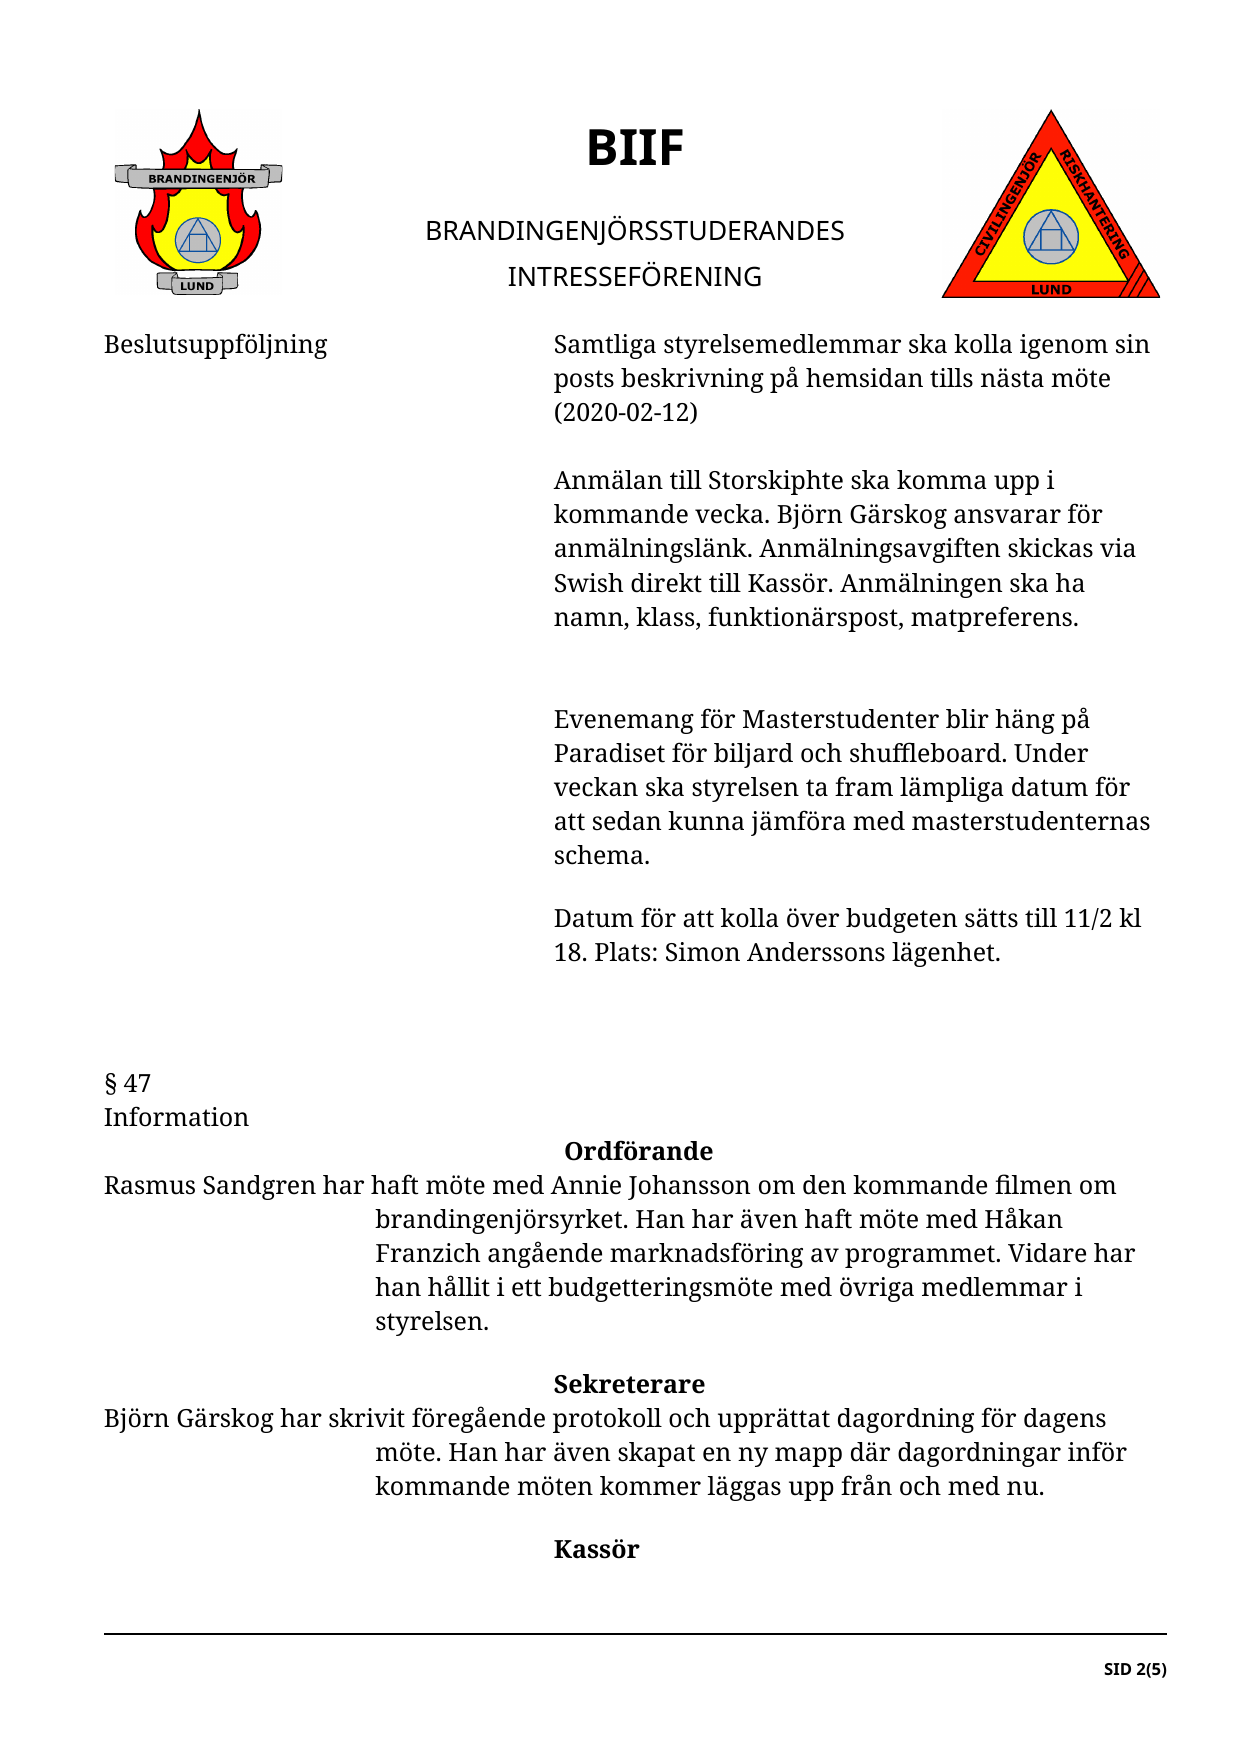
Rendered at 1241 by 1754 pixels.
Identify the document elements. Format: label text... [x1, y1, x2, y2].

text Information [103, 1099, 1167, 1134]
picture [114, 109, 283, 295]
text Kassör [103, 1532, 1167, 1566]
text Ordförande [103, 1134, 1167, 1168]
text Beslutsuppföljning Samtliga styrelsemedlemmar ska kolla igenom sin posts beskrivning på hemsidan tills nästa möte (2020-02-12) [103, 327, 1167, 429]
text Sekreterare [103, 1367, 1167, 1401]
text Evenemang för Masterstudenter blir häng på Paradiset för biljard och shuffleboard. Under veckan ska styrelsen ta fram lämpliga datum för att sedan kunna jämföra med masterstudenternas schema. [553, 701, 1167, 872]
picture [941, 109, 1161, 298]
text Björn Gärskog har skrivit föregående protokoll och upprättat dagordning för dagens möte. Han har även skapat en ny mapp där dagordningar inför kommande möten kommer läggas upp från och med nu. [103, 1401, 1167, 1503]
text Rasmus Sandgren har haft möte med Annie Johansson om den kommande filmen om brandingenjörsyrket. Han har även haft möte med Håkan Franzich angående marknadsföring av programmet. Vidare har han hållit i ett budgetteringsmöte med övriga medlemmar i styrelsen. [103, 1168, 1167, 1338]
text Anmälan till Storskiphte ska komma upp i kommande vecka. Björn Gärskog ansvarar för anmälningslänk. Anmälningsavgiften skickas via Swish direkt till Kassör. Anmälningen ska ha namn, klass, funktionärspost, matpreferens. [553, 463, 1167, 633]
text Datum för att kolla över budgeten sätts till 11/2 kl 18. Plats: Simon Anderssons lägenhet. [553, 901, 1167, 969]
text § 47 [103, 1066, 1167, 1099]
